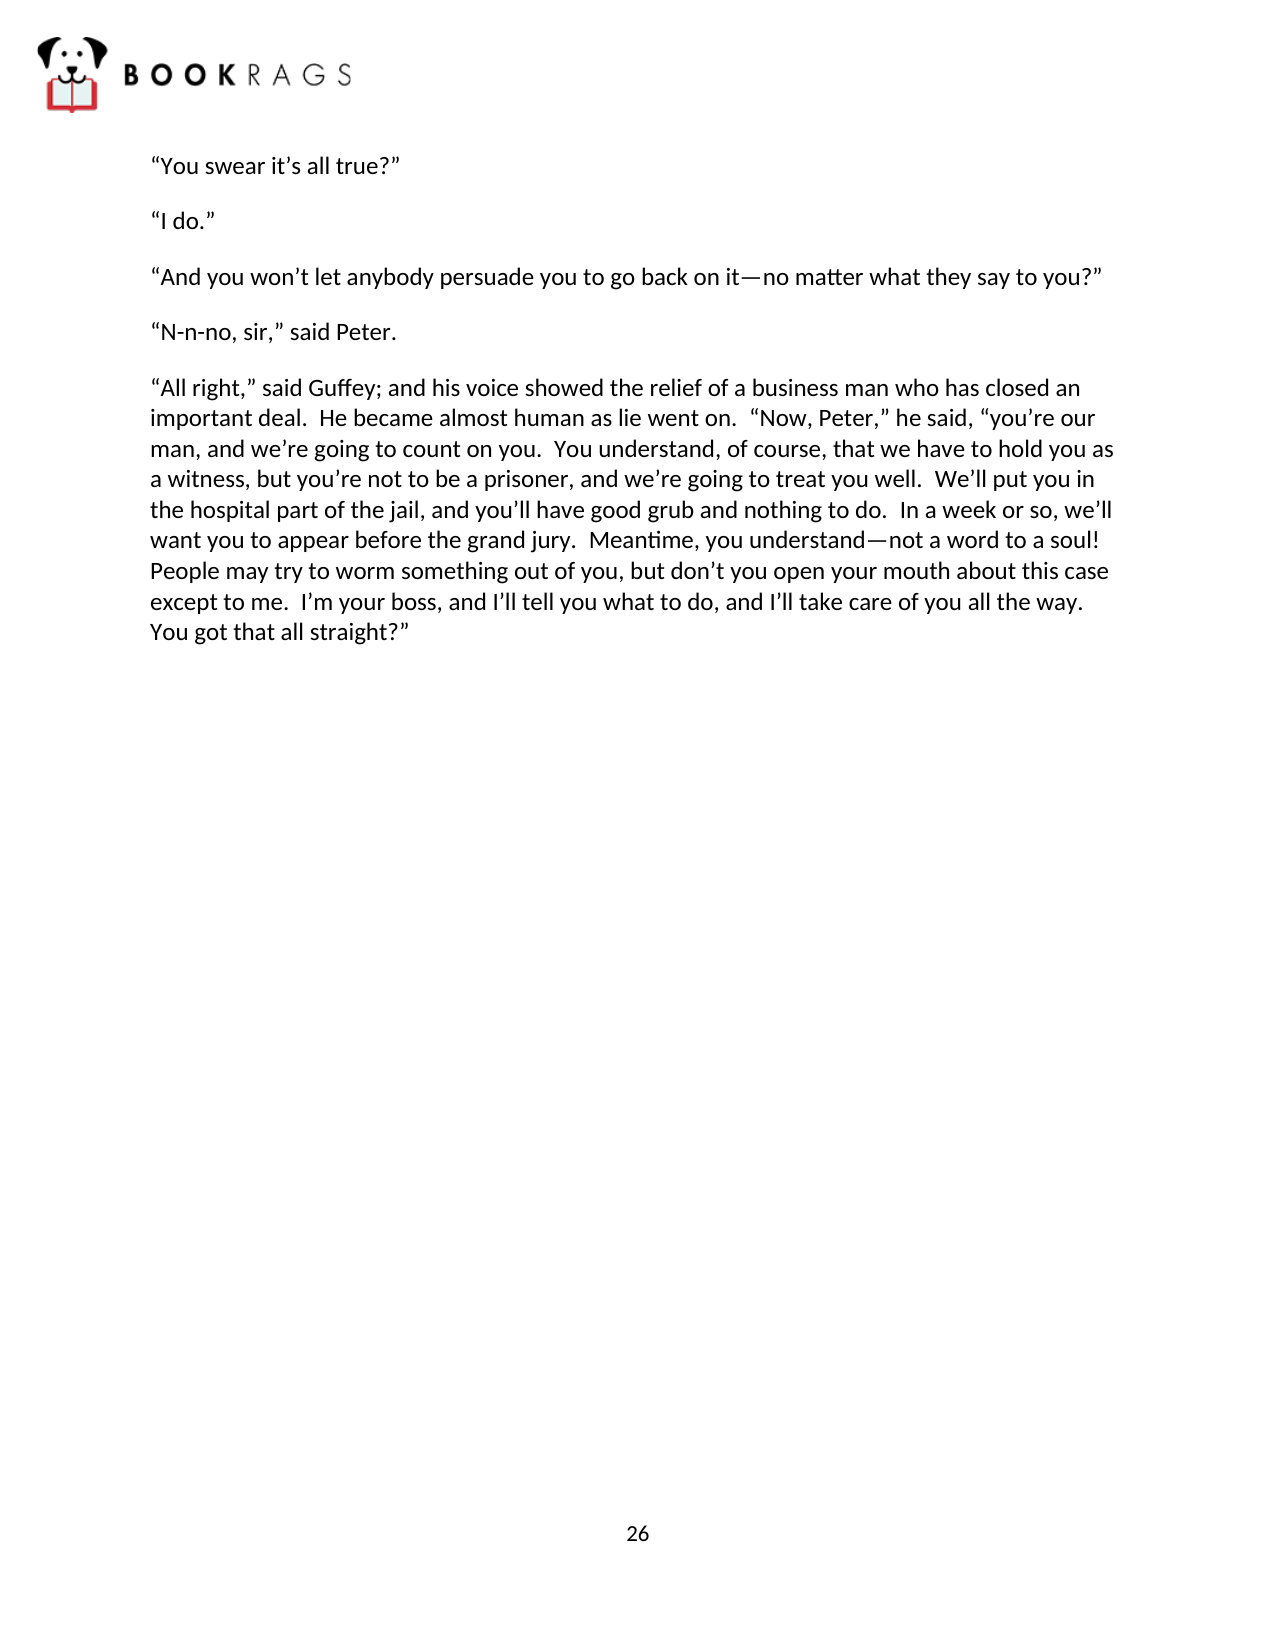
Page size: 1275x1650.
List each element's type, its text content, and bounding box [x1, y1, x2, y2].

text “I do.” [150, 206, 1125, 236]
picture [37, 37, 351, 113]
text “And you won’t let anybody persuade you to go back on it—­no matter what they say to you?” [150, 261, 1125, 292]
text “All right,” said Guffey; and his voice showed the relief of a business man who has closed an important deal. He became almost human as lie went on. “Now, Peter,” he said, “you’re our man, and we’re going to count on you. You understand, of course, that we have to hold you as a witness, but you’re not to be a prisoner, and we’re going to treat you well. We’ll put you in the hospital part of the jail, and you’ll have good grub and nothing to do. In a week or so, we’ll want you to appear before the grand jury. Meantime, you understand—­not a word to a soul! People may try to worm something out of you, but don’t you open your mouth about this case except to me. I’m your boss, and I’ll tell you what to do, and I’ll take care of you all the way. You got that all straight?” [150, 372, 1125, 647]
text “You swear it’s all true?” [150, 150, 1125, 181]
text “N-n-no, sir,” said Peter. [150, 317, 1125, 347]
